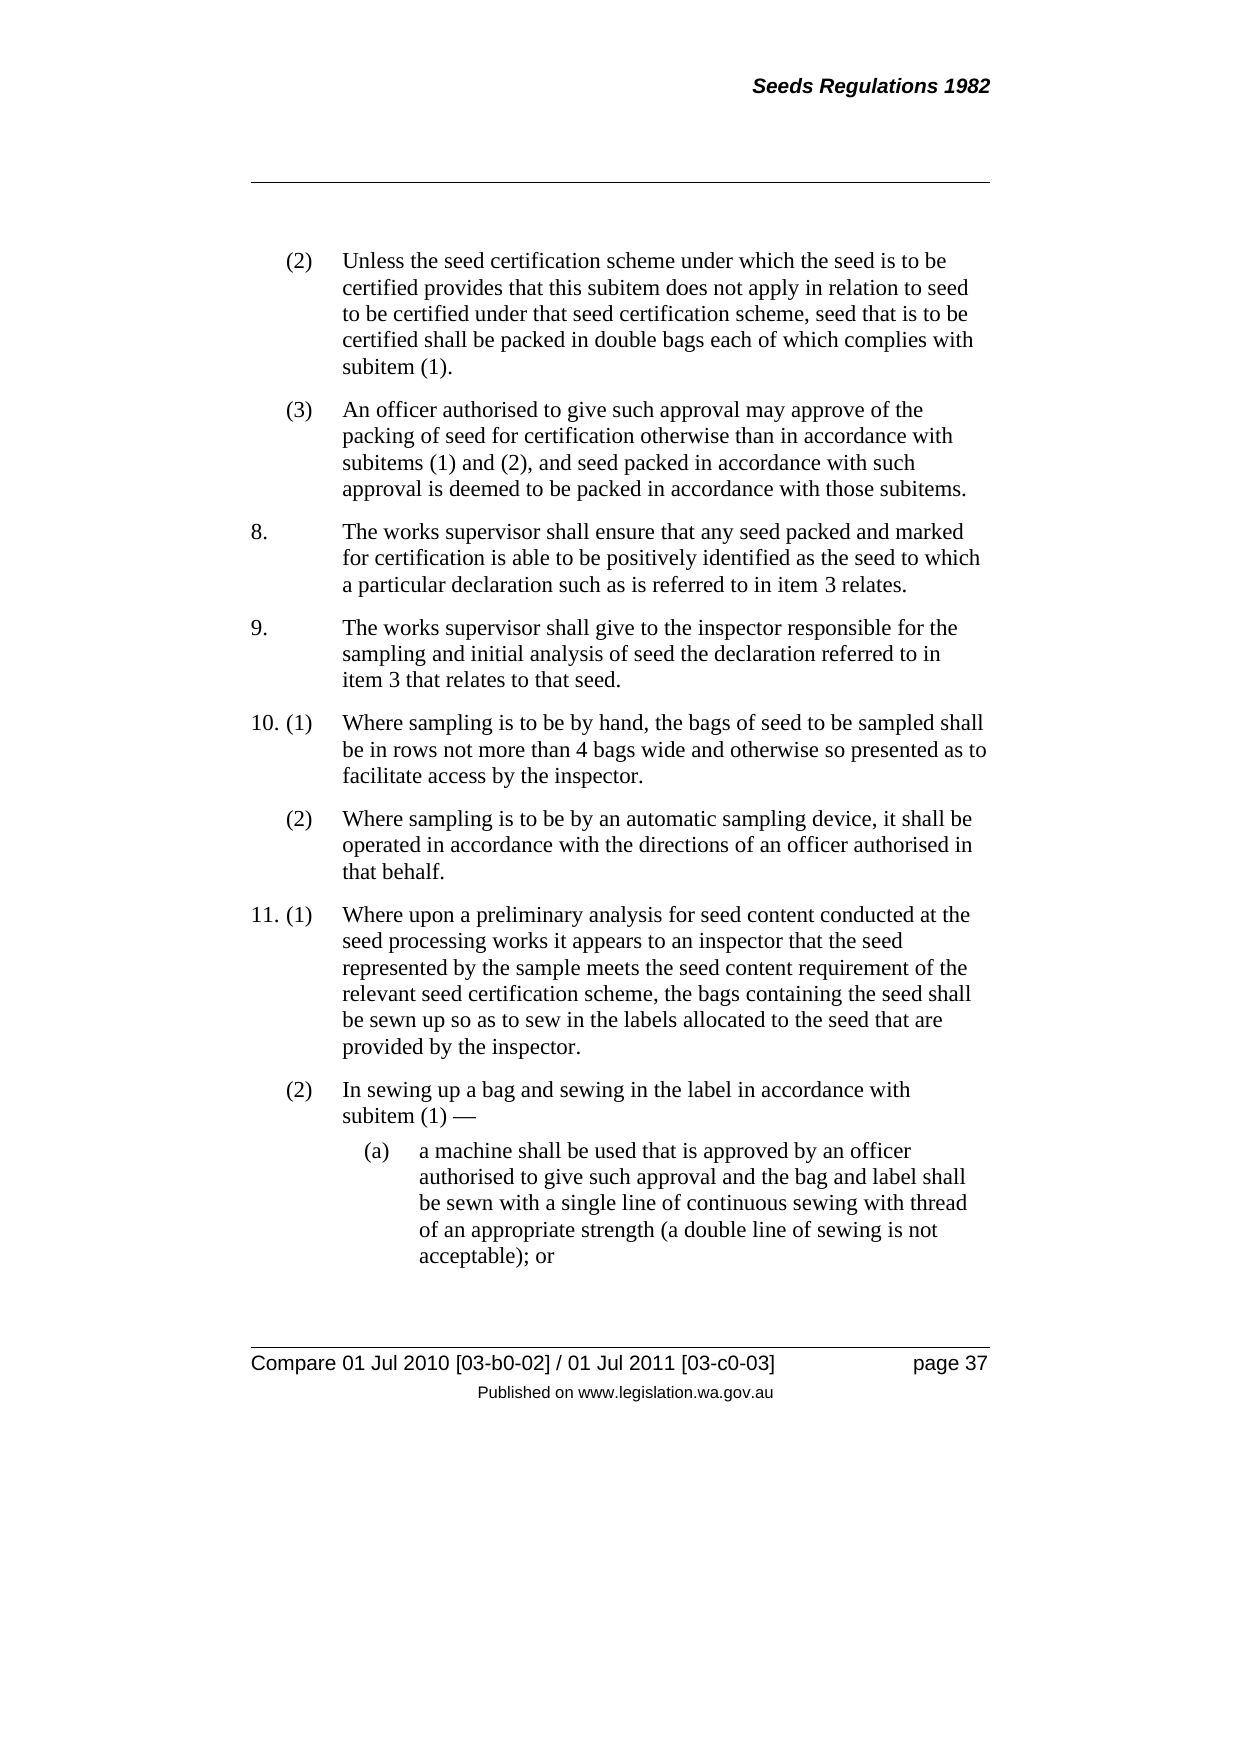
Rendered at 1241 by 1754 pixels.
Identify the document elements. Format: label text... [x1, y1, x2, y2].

text (3) An officer authorised to give such approval may approve of the packing of seed for certification otherwise than in accordance with subitems (1) and (2), and seed packed in accordance with such approval is deemed to be packed in accordance with those subitems. [251, 396, 990, 501]
text (2) Unless the seed certification scheme under which the seed is to be certified provides that this subitem does not apply in relation to seed to be certified under that seed certification scheme, seed that is to be certified shall be packed in double bags each of which complies with subitem (1). [251, 247, 990, 379]
text (2) In sewing up a bag and sewing in the label in accordance with subitem (1) — [251, 1076, 990, 1128]
text 10. (1) Where sampling is to be by hand, the bags of seed to be sampled shall be in rows not more than 4 bags wide and otherwise so presented as to facilitate access by the inspector. [251, 709, 990, 788]
text 11. (1) Where upon a preliminary analysis for seed content conducted at the seed processing works it appears to an inspector that the seed represented by the sample meets the seed content requirement of the relevant seed certification scheme, the bags containing the seed shall be sewn up so as to sew in the labels allocated to the seed that are provided by the inspector. [251, 901, 990, 1059]
text (2) Where sampling is to be by an automatic sampling device, it shall be operated in accordance with the directions of an officer authorised in that behalf. [251, 805, 990, 884]
text 8. The works supervisor shall ensure that any seed packed and marked for certification is able to be positively identified as the seed to which a particular declaration such as is referred to in item 3 relates. [251, 518, 990, 597]
text 9. The works supervisor shall give to the inspector responsible for the sampling and initial analysis of seed the declaration referred to in item 3 that relates to that seed. [251, 614, 990, 693]
text (a) a machine shall be used that is approved by an officer authorised to give such approval and the bag and label shall be sewn with a single line of continuous sewing with thread of an appropriate strength (a double line of sewing is not acceptable); or [251, 1137, 990, 1268]
